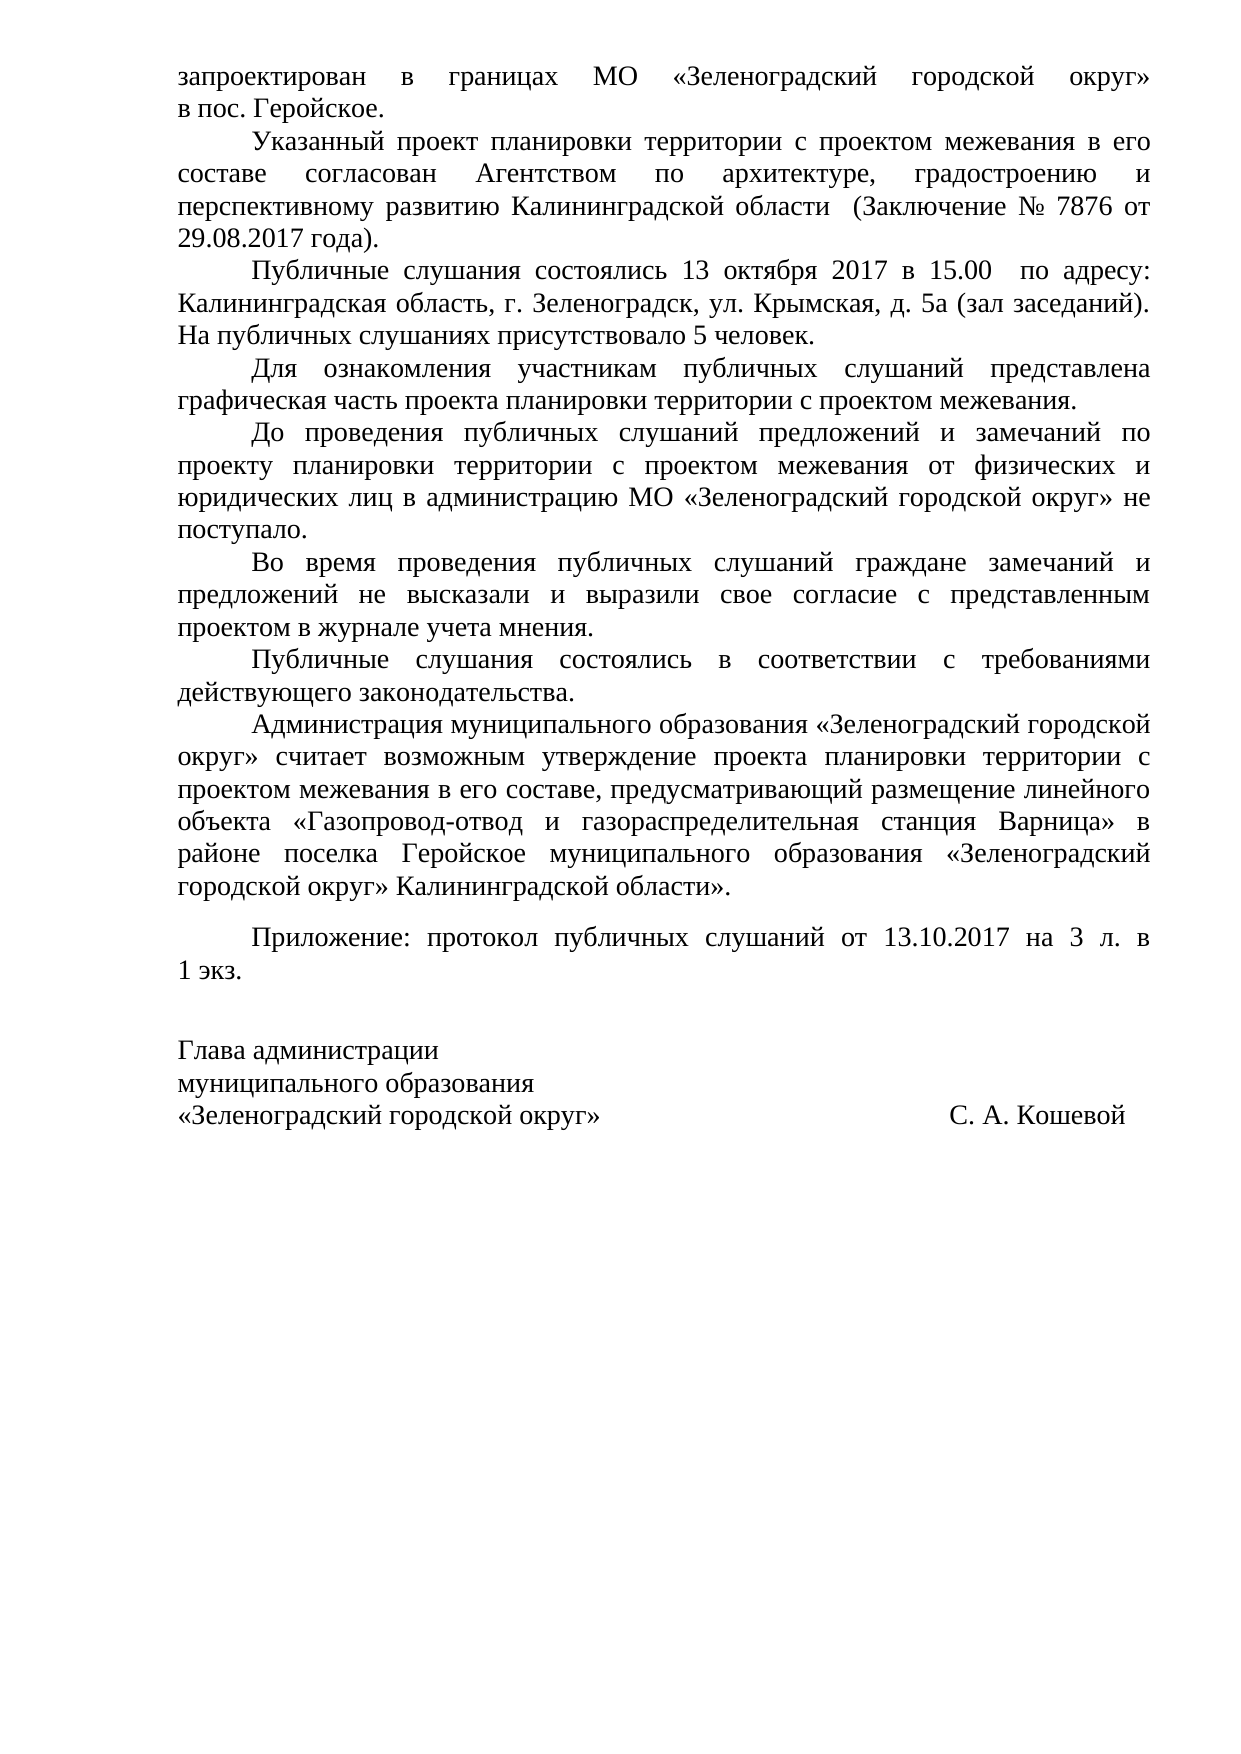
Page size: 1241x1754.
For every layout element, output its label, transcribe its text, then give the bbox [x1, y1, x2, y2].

text Указанный проект планировки территории с проектом межевания в его составе согласован Агентством по архитектуре, градостроению и перспективному развитию Калининградской области (Заключение № 7876 от 29.08.2017 года). [177, 124, 1152, 253]
text Публичные слушания состоялись 13 октября 2017 в 15.00 по адресу: Калининградская область, г. Зеленоградск, ул. Крымская, д. 5а (зал заседаний). На публичных слушаниях присутствовало 5 человек. [177, 253, 1152, 351]
text Глава администрации [177, 1033, 1152, 1066]
text Во время проведения публичных слушаний граждане замечаний и предложений не высказали и выразили свое согласие с представленным проектом в журнале учета мнения. [177, 545, 1152, 642]
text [177, 59, 1152, 124]
text «Зеленоградский городской округ» С. А. Кошевой [177, 1098, 1152, 1130]
text Приложение: протокол публичных слушаний от 13.10.2017 на 3 л. в 1 экз. [177, 921, 1152, 985]
text муниципального образования [177, 1066, 1152, 1098]
text До проведения публичных слушаний предложений и замечаний по проекту планировки территории с проектом межевания от физических и юридических лиц в администрацию МО «Зеленоградский городской округ» не поступало. [177, 415, 1152, 545]
text Публичные слушания состоялись в соответствии с требованиями действующего законодательства. [177, 642, 1152, 707]
text Администрация муниципального образования «Зеленоградский городской округ» считает возможным утверждение проекта планировки территории с проектом межевания в его составе, предусматривающий размещение линейного объекта «Газопровод-отвод и газораспределительная станция Варница» в районе поселка Геройское муниципального образования «Зеленоградский городской округ» Калининградской области». [177, 707, 1152, 901]
text Для ознакомления участникам публичных слушаний представлена графическая часть проекта планировки территории с проектом межевания. [177, 351, 1152, 415]
